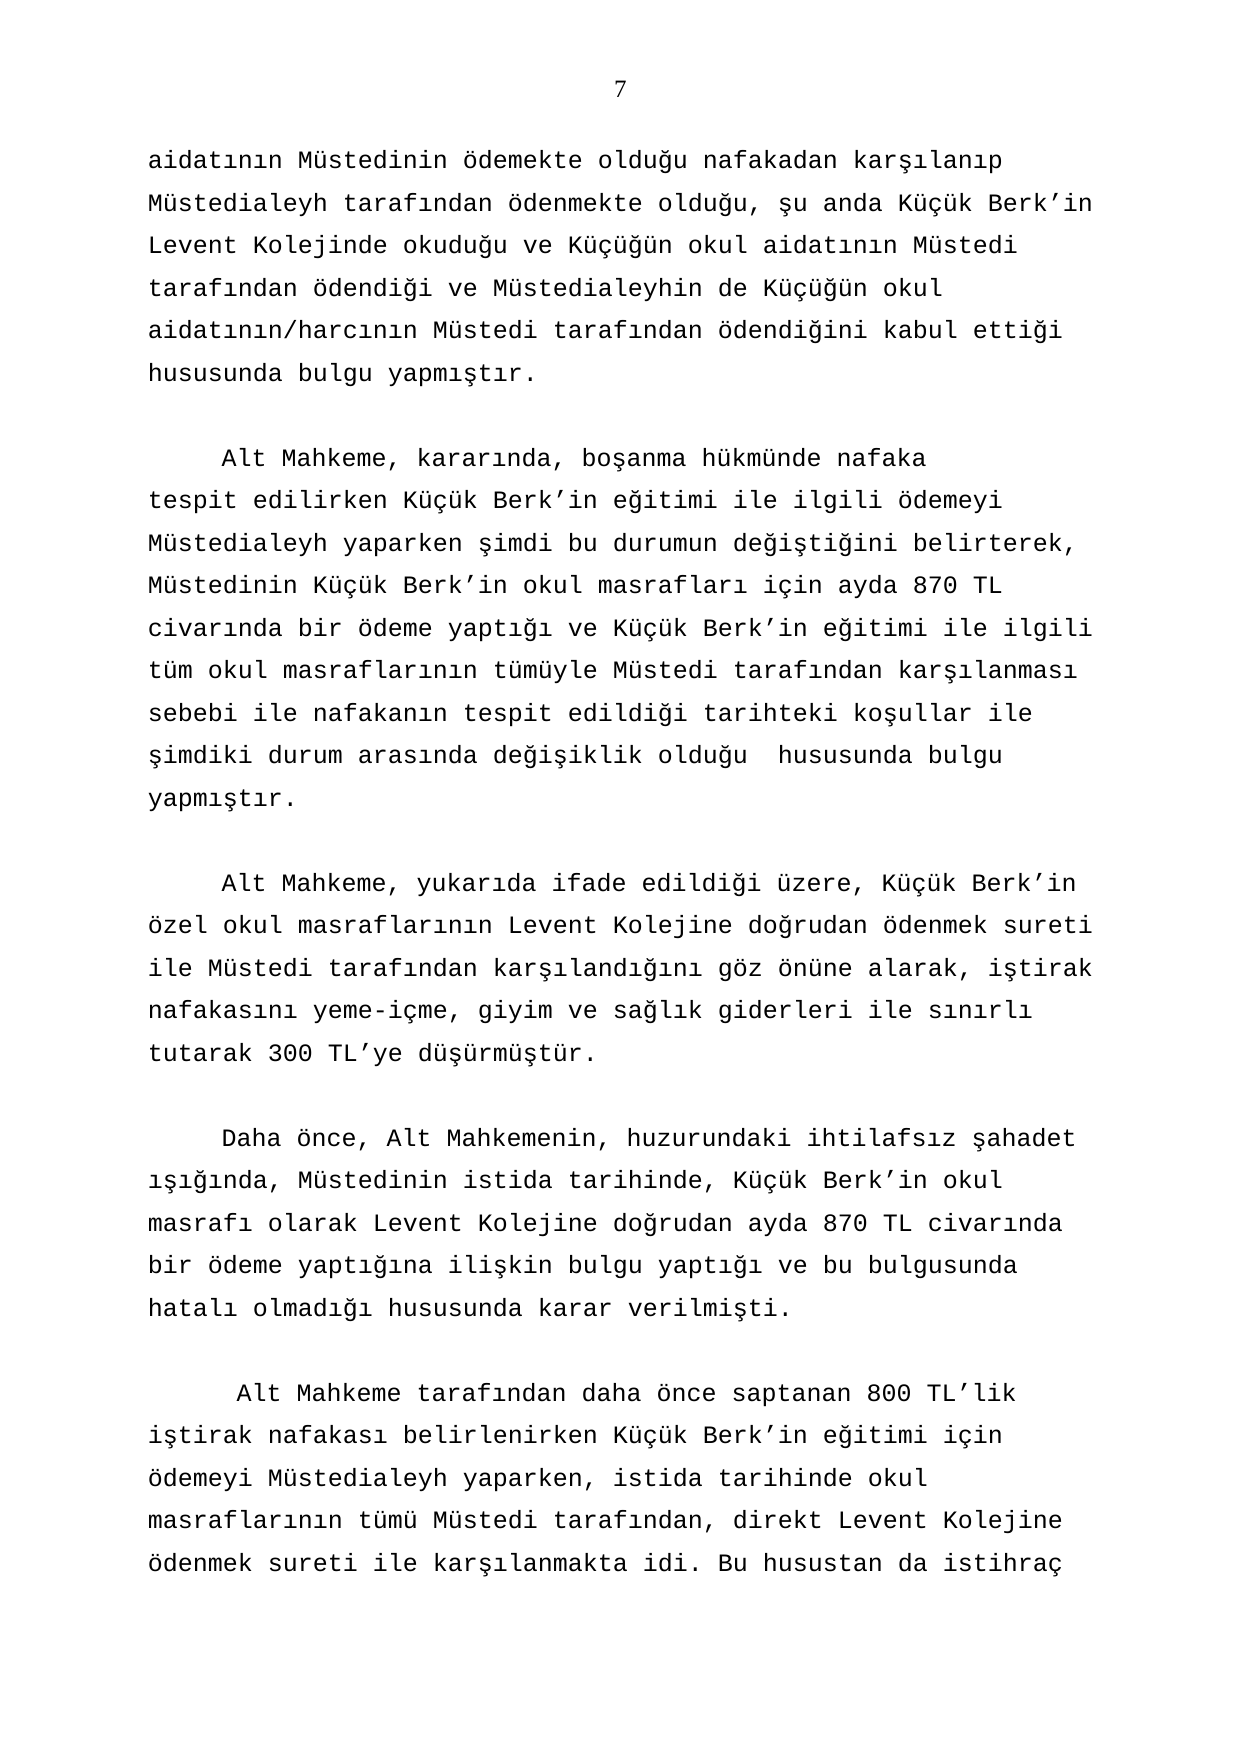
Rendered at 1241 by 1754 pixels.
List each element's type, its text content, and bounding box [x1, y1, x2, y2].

text Alt Mahkeme, kararında, boşanma hükmünde nafaka [148, 445, 1093, 473]
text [148, 1380, 1093, 1578]
text Daha önce, Alt Mahkemenin, huzurundaki ihtilafsız şahadet ışığında, Müstedinin istida tarihinde, Küçük Berk’in okul masrafı olarak Levent Kolejine doğrudan ayda 870 TL civarında bir ödeme yaptığına ilişkin bulgu yaptığı ve bu bulgusunda hatalı olmadığı hususunda karar verilmişti. [148, 1125, 1093, 1323]
text Alt Mahkeme, yukarıda ifade edildiği üzere, Küçük Berk’in özel okul masraflarının Levent Kolejine doğrudan ödenmek sureti ile Müstedi tarafından karşılandığını göz önüne alarak, iştirak nafakasını yeme-içme, giyim ve sağlık giderleri ile sınırlı tutarak 300 TL’ye düşürmüştür. [148, 870, 1093, 1068]
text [148, 148, 1093, 388]
text tespit edilirken Küçük Berk’in eğitimi ile ilgili ödemeyi Müstedialeyh yaparken şimdi bu durumun değiştiğini belirterek, Müstedinin Küçük Berk’in okul masrafları için ayda 870 TL civarında bir ödeme yaptığı ve Küçük Berk’in eğitimi ile ilgili tüm okul masraflarının tümüyle Müstedi tarafından karşılanması sebebi ile nafakanın tespit edildiği tarihteki koşullar ile şimdiki durum arasında değişiklik olduğu hususunda bulgu yapmıştır. [148, 488, 1093, 813]
